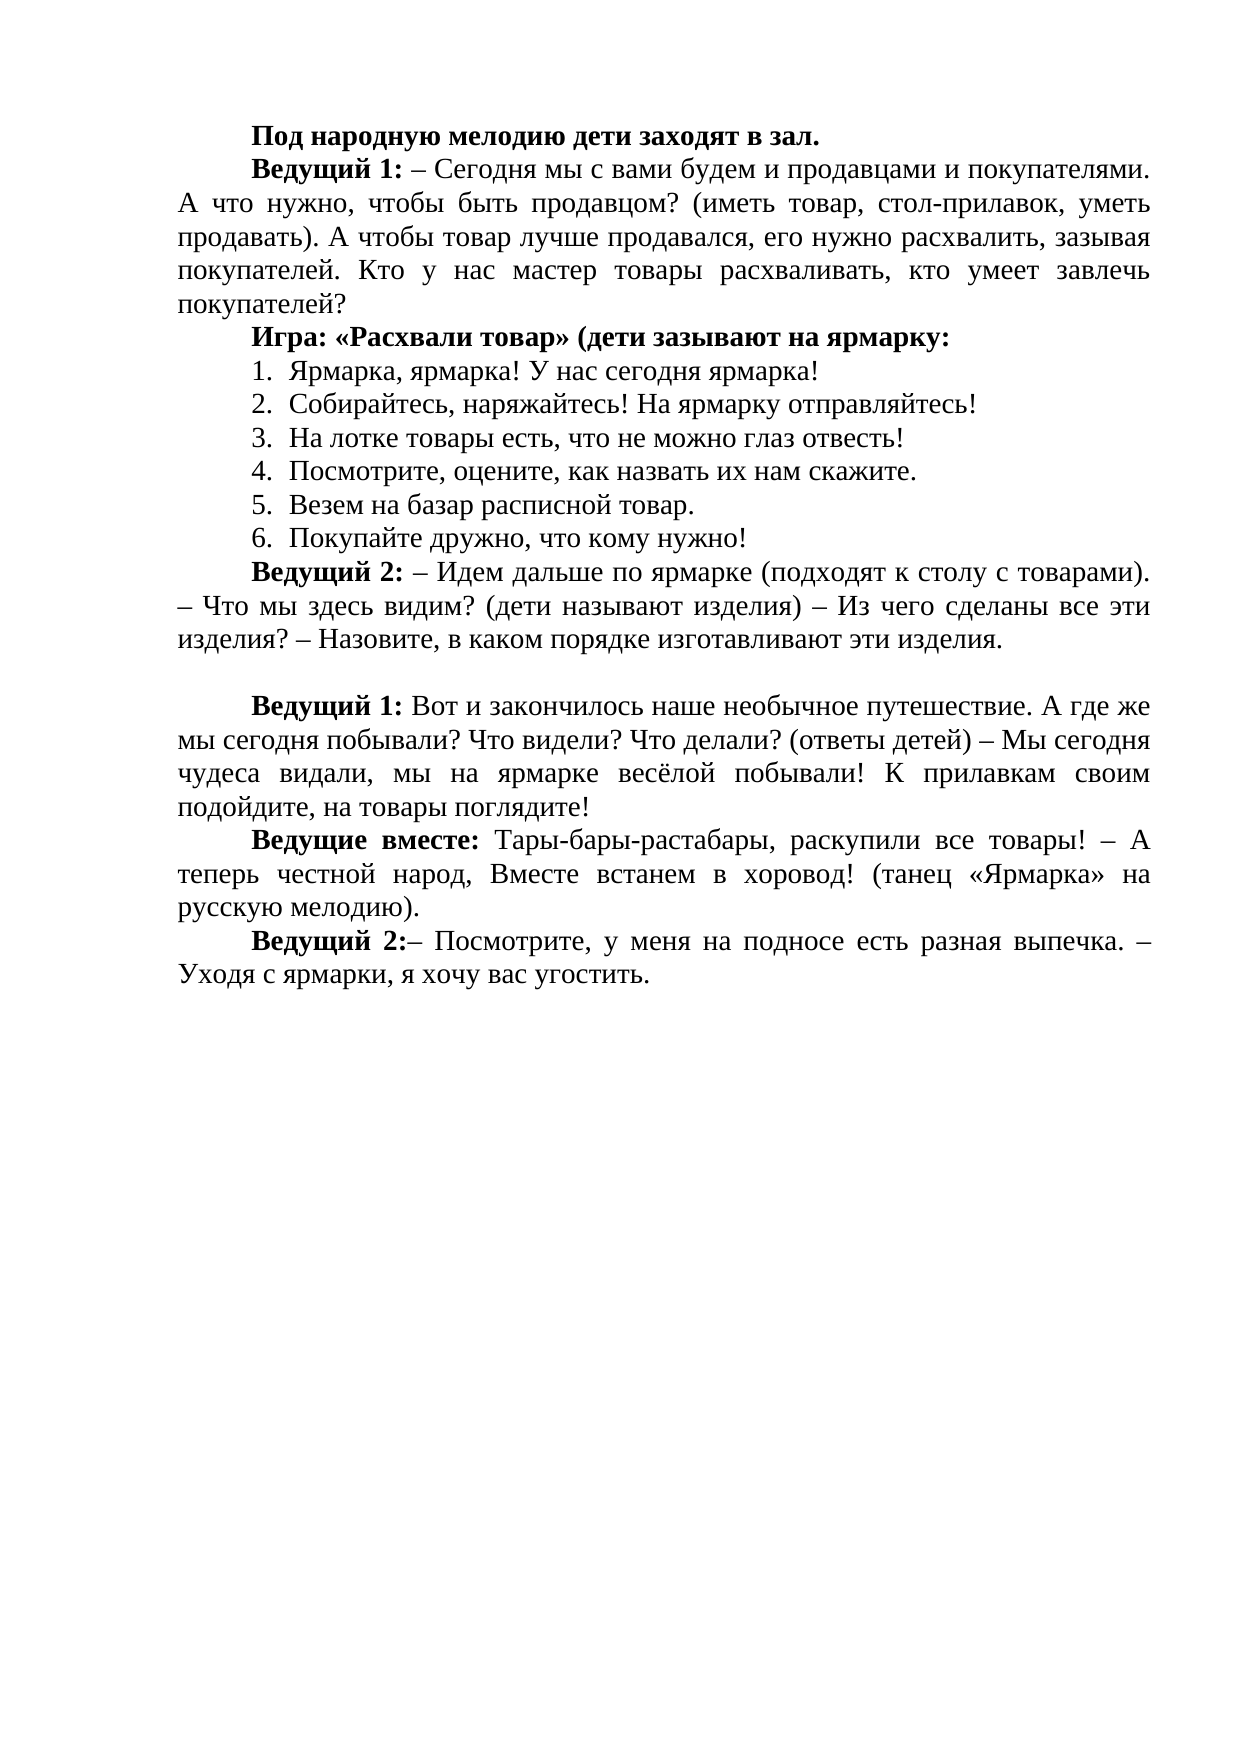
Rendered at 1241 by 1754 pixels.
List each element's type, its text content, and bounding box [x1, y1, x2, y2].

text Игра: «Расхвали товар» (дети зазывают на ярмарку: [177, 319, 1152, 353]
text Ведущий 1: – Сегодня мы с вами будем и продавцами и покупателями. А что нужно, чтобы быть продавцом? (иметь товар, стол-прилавок, уметь продавать). А чтобы товар лучше продавался, его нужно расхвалить, зазывая покупателей. Кто у нас мастер товары расхваливать, кто умеет завлечь покупателей? [177, 152, 1152, 319]
list Покупайте дружно, что кому нужно! [251, 521, 1152, 554]
text Под народную мелодию дети заходят в зал. [177, 118, 1152, 152]
list Везем на базар расписной товар. [251, 487, 1152, 521]
text Ведущие вместе: Тары-бары-растабары, раскупили все товары! – А теперь честной народ, Вместе встанем в хоровод! (танец «Ярмарка» на русскую мелодию). [177, 822, 1152, 923]
text Ведущий 1: Вот и закончилось наше необычное путешествие. А где же мы сегодня побывали? Что видели? Что делали? (ответы детей) – Мы сегодня чудеса видали, мы на ярмарке весёлой побывали! К прилавкам своим подойдите, на товары поглядите! [177, 688, 1152, 822]
text Ведущий 2:– Посмотрите, у меня на подносе есть разная выпечка. – Уходя с ярмарки, я хочу вас угостить. [177, 923, 1152, 990]
list Ярмарка, ярмарка! У нас сегодня ярмарка! [251, 353, 1152, 386]
list Посмотрите, оцените, как назвать их нам скажите. [251, 453, 1152, 487]
text Ведущий 2: – Идем дальше по ярмарке (подходят к столу с товарами). – Что мы здесь видим? (дети называют изделия) – Из чего сделаны все эти изделия? – Назовите, в каком порядке изготавливают эти изделия. [177, 554, 1152, 655]
list На лотке товары есть, что не можно глаз отвесть! [251, 420, 1152, 453]
list Собирайтесь, наряжайтесь! На ярмарку отправляйтесь! [251, 386, 1152, 420]
